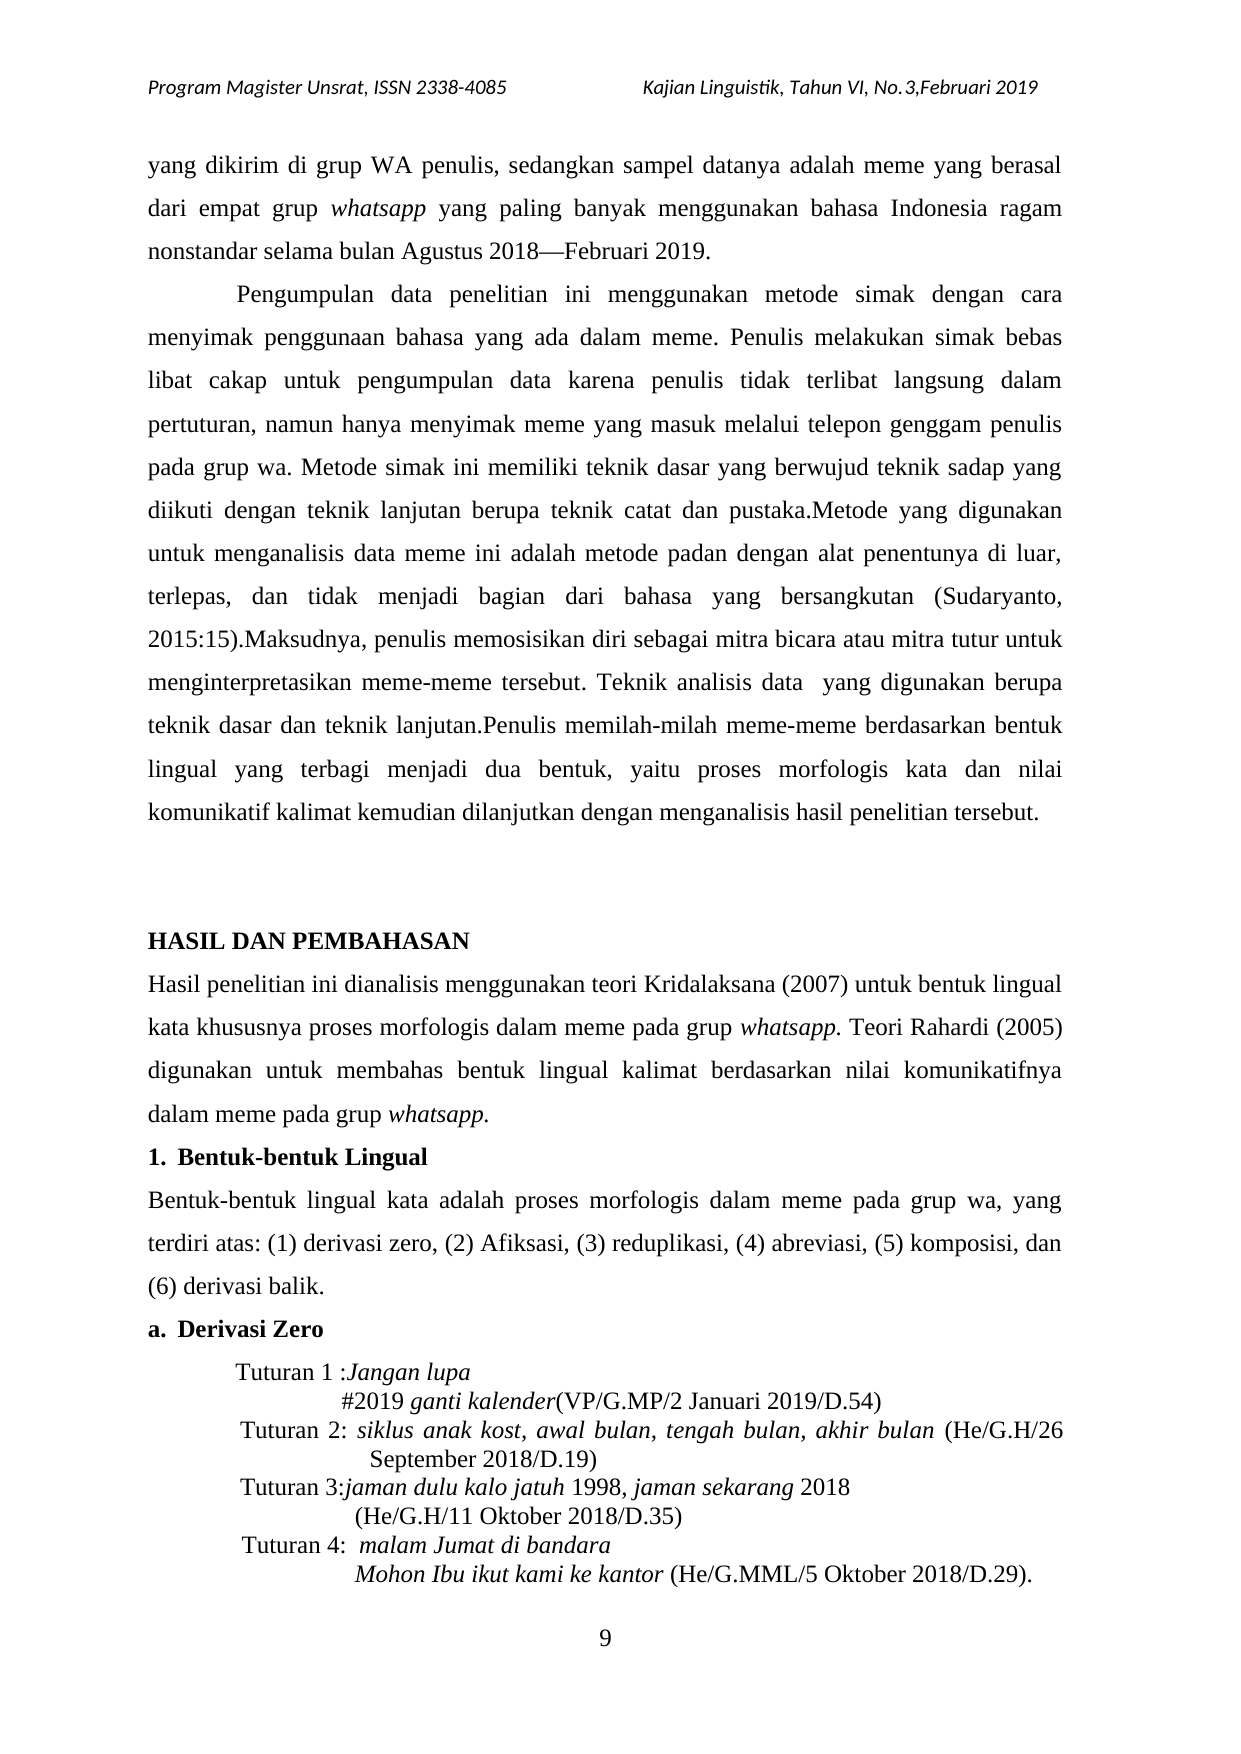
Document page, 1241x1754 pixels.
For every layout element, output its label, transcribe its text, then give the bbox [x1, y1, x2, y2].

text Tuturan 4: malam Jumat di bandara [148, 1530, 1063, 1559]
text Tuturan 2: siklus anak kost, awal bulan, tengah bulan, akhir bulan (He/G.H/26 September 2018/D.19) [240, 1415, 1063, 1472]
text Bentuk-bentuk lingual kata adalah proses morfologis dalam meme pada grup wa, yang terdiri atas: (1) derivasi zero, (2) Afiksasi, (3) reduplikasi, (4) abreviasi, (5) komposisi, dan (6) derivasi balik. [148, 1185, 1063, 1300]
list Bentuk-bentuk Lingual [148, 1142, 1063, 1171]
text (He/G.H/11 Oktober 2018/D.35) [148, 1501, 1063, 1530]
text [148, 150, 1063, 265]
text Tuturan 1 :Jangan lupa [223, 1357, 1063, 1386]
text Mohon Ibu ikut kami ke kantor (He/G.MML/5 Oktober 2018/D.29). [354, 1559, 1063, 1587]
text Tuturan 3:jaman dulu kalo jatuh 1998, jaman sekarang 2018 [165, 1472, 1063, 1501]
text HASIL DAN PEMBAHASAN [148, 926, 1063, 955]
text #2019 ganti kalender(VP/G.MP/2 Januari 2019/D.54) [148, 1386, 1063, 1415]
list Derivasi Zero [148, 1314, 1063, 1343]
text Pengumpulan data penelitian ini menggunakan metode simak dengan cara menyimak penggunaan bahasa yang ada dalam meme. Penulis melakukan simak bebas libat cakap untuk pengumpulan data karena penulis tidak terlibat langsung dalam pertuturan, namun hanya menyimak meme yang masuk melalui telepon genggam penulis pada grup wa. Metode simak ini memiliki teknik dasar yang berwujud teknik sadap yang diikuti dengan teknik lanjutan berupa teknik catat dan pustaka.Metode yang digunakan untuk menganalisis data meme ini adalah metode padan dengan alat penentunya di luar, terlepas, dan tidak menjadi bagian dari bahasa yang bersangkutan (Sudaryanto, 2015:15).Maksudnya, penulis memosisikan diri sebagai mitra bicara atau mitra tutur untuk menginterpretasikan meme-meme tersebut. Teknik analisis data yang digunakan berupa teknik dasar dan teknik lanjutan.Penulis memilah-milah meme-meme berdasarkan bentuk lingual yang terbagi menjadi dua bentuk, yaitu proses morfologis kata dan nilai komunikatif kalimat kemudian dilanjutkan dengan menganalisis hasil penelitian tersebut. [148, 279, 1063, 826]
text Hasil penelitian ini dianalisis menggunakan teori Kridalaksana (2007) untuk bentuk lingual kata khususnya proses morfologis dalam meme pada grup whatsapp. Teori Rahardi (2005) digunakan untuk membahas bentuk lingual kalimat berdasarkan nilai komunikatifnya dalam meme pada grup whatsapp. [148, 969, 1063, 1127]
